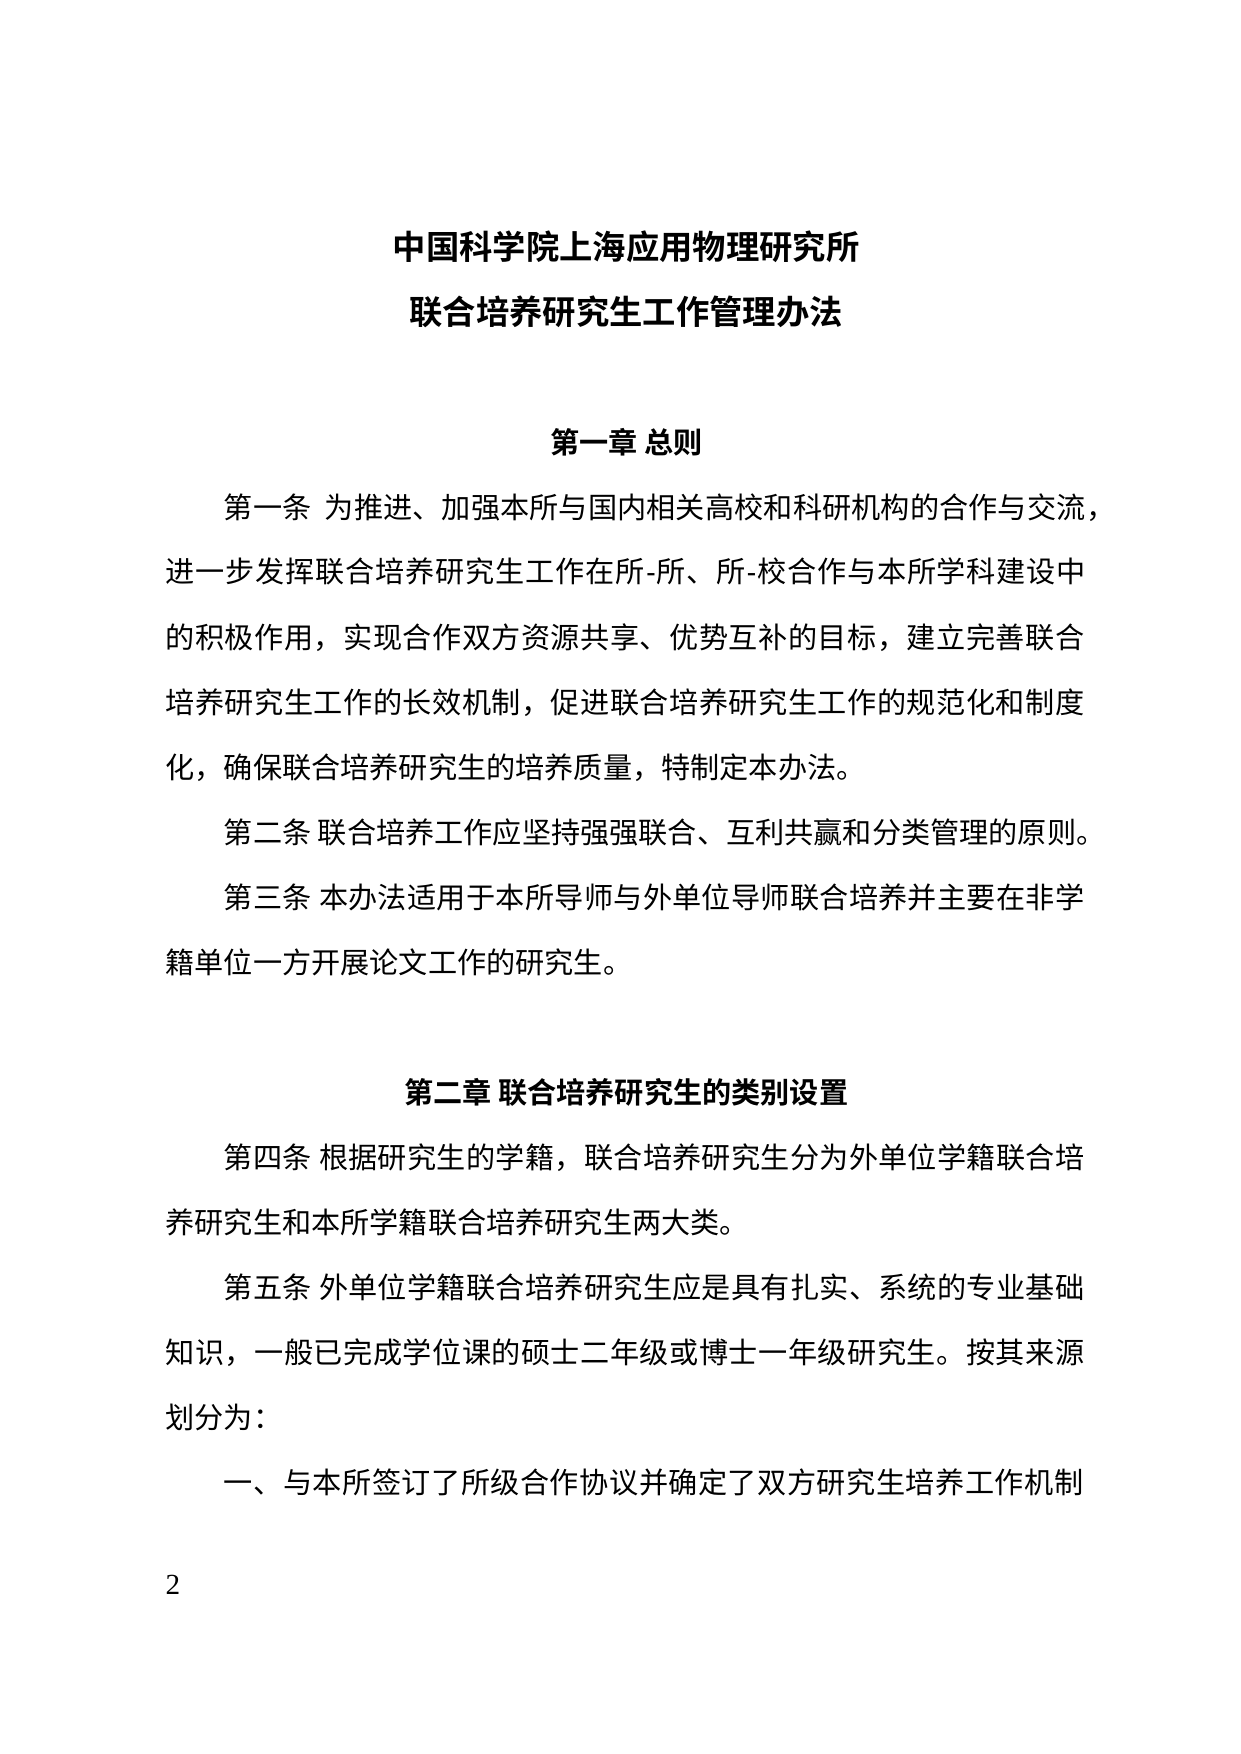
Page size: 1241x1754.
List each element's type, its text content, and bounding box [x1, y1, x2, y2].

text 第二条 联合培养工作应坚持强强联合、互利共赢和分类管理的原则。 [165, 798, 1087, 863]
text 第四条 根据研究生的学籍，联合培养研究生分为外单位学籍联合培养研究生和本所学籍联合培养研究生两大类。 [165, 1123, 1087, 1253]
text 第一章 总则 [165, 408, 1087, 473]
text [165, 1448, 1087, 1513]
text 第三条 本办法适用于本所导师与外单位导师联合培养并主要在非学籍单位一方开展论文工作的研究生。 [165, 863, 1087, 993]
text 中国科学院上海应用物理研究所 [165, 213, 1087, 278]
text 联合培养研究生工作管理办法 [165, 278, 1087, 343]
text 第五条 外单位学籍联合培养研究生应是具有扎实、系统的专业基础知识，一般已完成学位课的硕士二年级或博士一年级研究生。按其来源划分为： [165, 1253, 1087, 1448]
text 第二章 联合培养研究生的类别设置 [165, 1058, 1087, 1123]
text 第一条 为推进、加强本所与国内相关高校和科研机构的合作与交流，进一步发挥联合培养研究生工作在所-所、所-校合作与本所学科建设中的积极作用，实现合作双方资源共享、优势互补的目标，建立完善联合培养研究生工作的长效机制，促进联合培养研究生工作的规范化和制度化，确保联合培养研究生的培养质量，特制定本办法。 [165, 473, 1087, 798]
